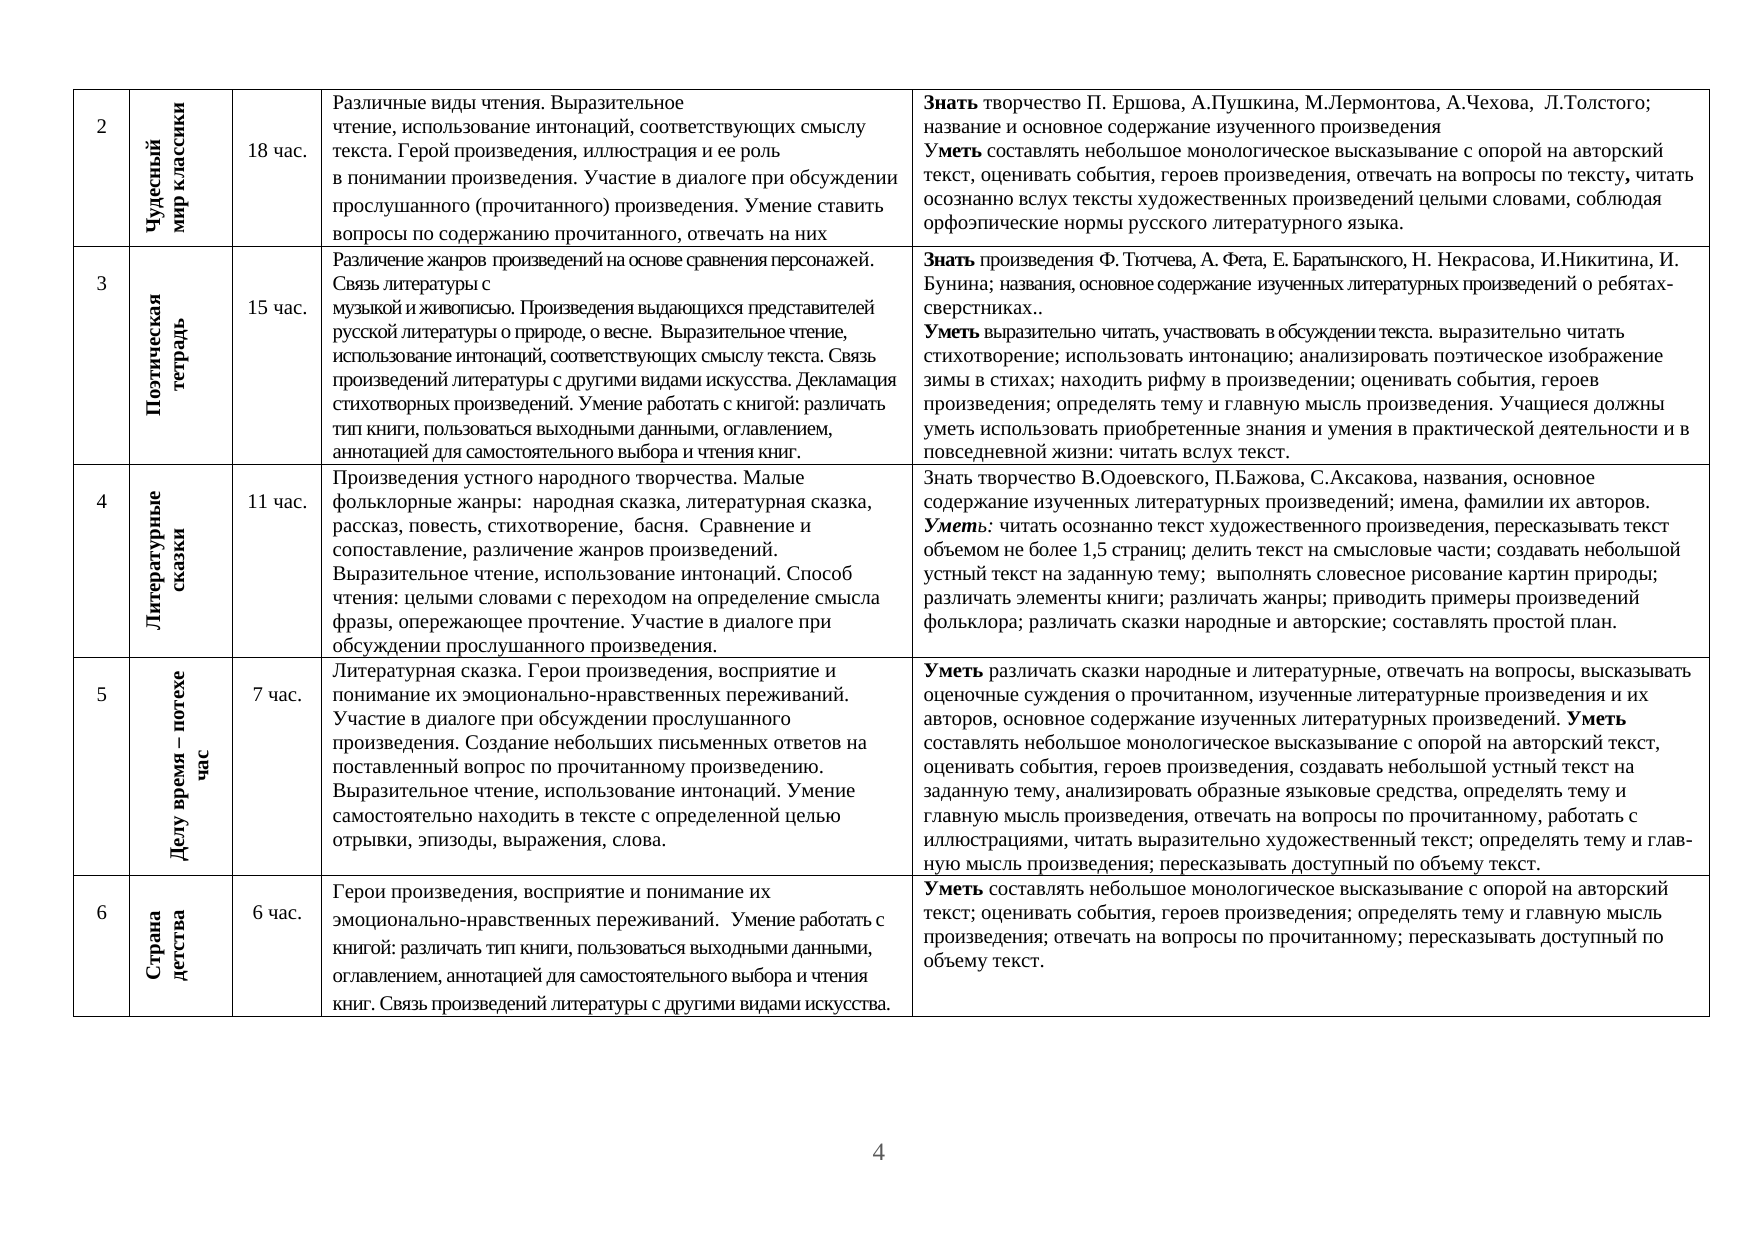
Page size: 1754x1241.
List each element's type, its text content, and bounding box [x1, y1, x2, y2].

table_cell 6 час. [233, 876, 321, 1016]
table_cell 11 час. [233, 465, 321, 657]
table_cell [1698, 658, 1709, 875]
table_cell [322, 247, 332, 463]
table_cell Знать творчество В.Одоевского, П.Бажова, С.Аксакова, названия, основное содержание изученных литературных произведений; имена, фамилии их авторов. Уметь: читать осознанно текст художественного произведения, пересказывать текст объемом не более 1,5 страниц; делить текст на смысловые части; создавать небольшой устный текст на заданную тему; выполнять словесное рисование картин природы; различать элементы книги; различать жанры; приводить примеры произведений фольклора; различать сказки народные и авторские; составлять простой план. [913, 465, 1709, 657]
table_cell 5 [74, 658, 129, 875]
table_cell Знать творчество П. Ершова, А.Пушкина, М.Лермонтова, А.Чехова, Л.Толстого; название и основное содержание изученного произведения Уметь составлять небольшое монологическое высказывание с опорой на авторский текст, оценивать события, героев произведения, отвечать на вопросы по тексту, читать осознанно вслух тексты художественных произведений целыми словами, соблюдая орфоэпические нормы русского литературного языка. [913, 90, 1709, 246]
table_cell Чудесный мир классики [130, 90, 232, 246]
table_cell 4 [74, 465, 129, 657]
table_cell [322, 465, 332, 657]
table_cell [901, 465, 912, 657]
table_cell Делу время – потехе час [130, 658, 232, 875]
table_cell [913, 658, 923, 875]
table_cell 15 час. [233, 247, 321, 463]
table_cell 2 [74, 90, 129, 246]
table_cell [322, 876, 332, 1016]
table_cell Поэтическая тетрадь [130, 247, 232, 463]
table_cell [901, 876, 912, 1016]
table_cell Литературные сказки [130, 465, 232, 657]
table_cell Уметь составлять небольшое монологическое высказывание с опорой на авторский текст; оценивать события, героев произведения; определять тему и главную мысль произведения; отвечать на вопросы по прочитанному; пересказывать доступный по объему текст. [913, 876, 1709, 1016]
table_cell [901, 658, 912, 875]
table_cell 3 [74, 247, 129, 463]
table_cell 6 [74, 876, 129, 1016]
table_cell Знать произведения Ф. Тютчева, А. Фета, Е. Баратынского, Н. Некрасова, И.Никитина, И. Бунина; названия, основное содержание изученных литературных произведений о ребятах-сверстниках.. Уметь выразительно читать, участвовать в обсуждении текста. выразительно читать стихотворение; использовать интонацию; анализировать поэтическое изображение зимы в стихах; находить рифму в произведении; оценивать события, героев произведения; определять тему и главную мысль произведения. Учащиеся должны уметь использовать приобретенные знания и умения в практической деятельности и в повседневной жизни: читать вслух текст. [913, 247, 1709, 463]
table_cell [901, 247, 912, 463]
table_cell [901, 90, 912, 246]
table_cell 18 час. [233, 90, 321, 246]
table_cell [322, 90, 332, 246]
table_cell 7 час. [233, 658, 321, 875]
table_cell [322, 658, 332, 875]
table_cell Страна детства [130, 876, 232, 1016]
